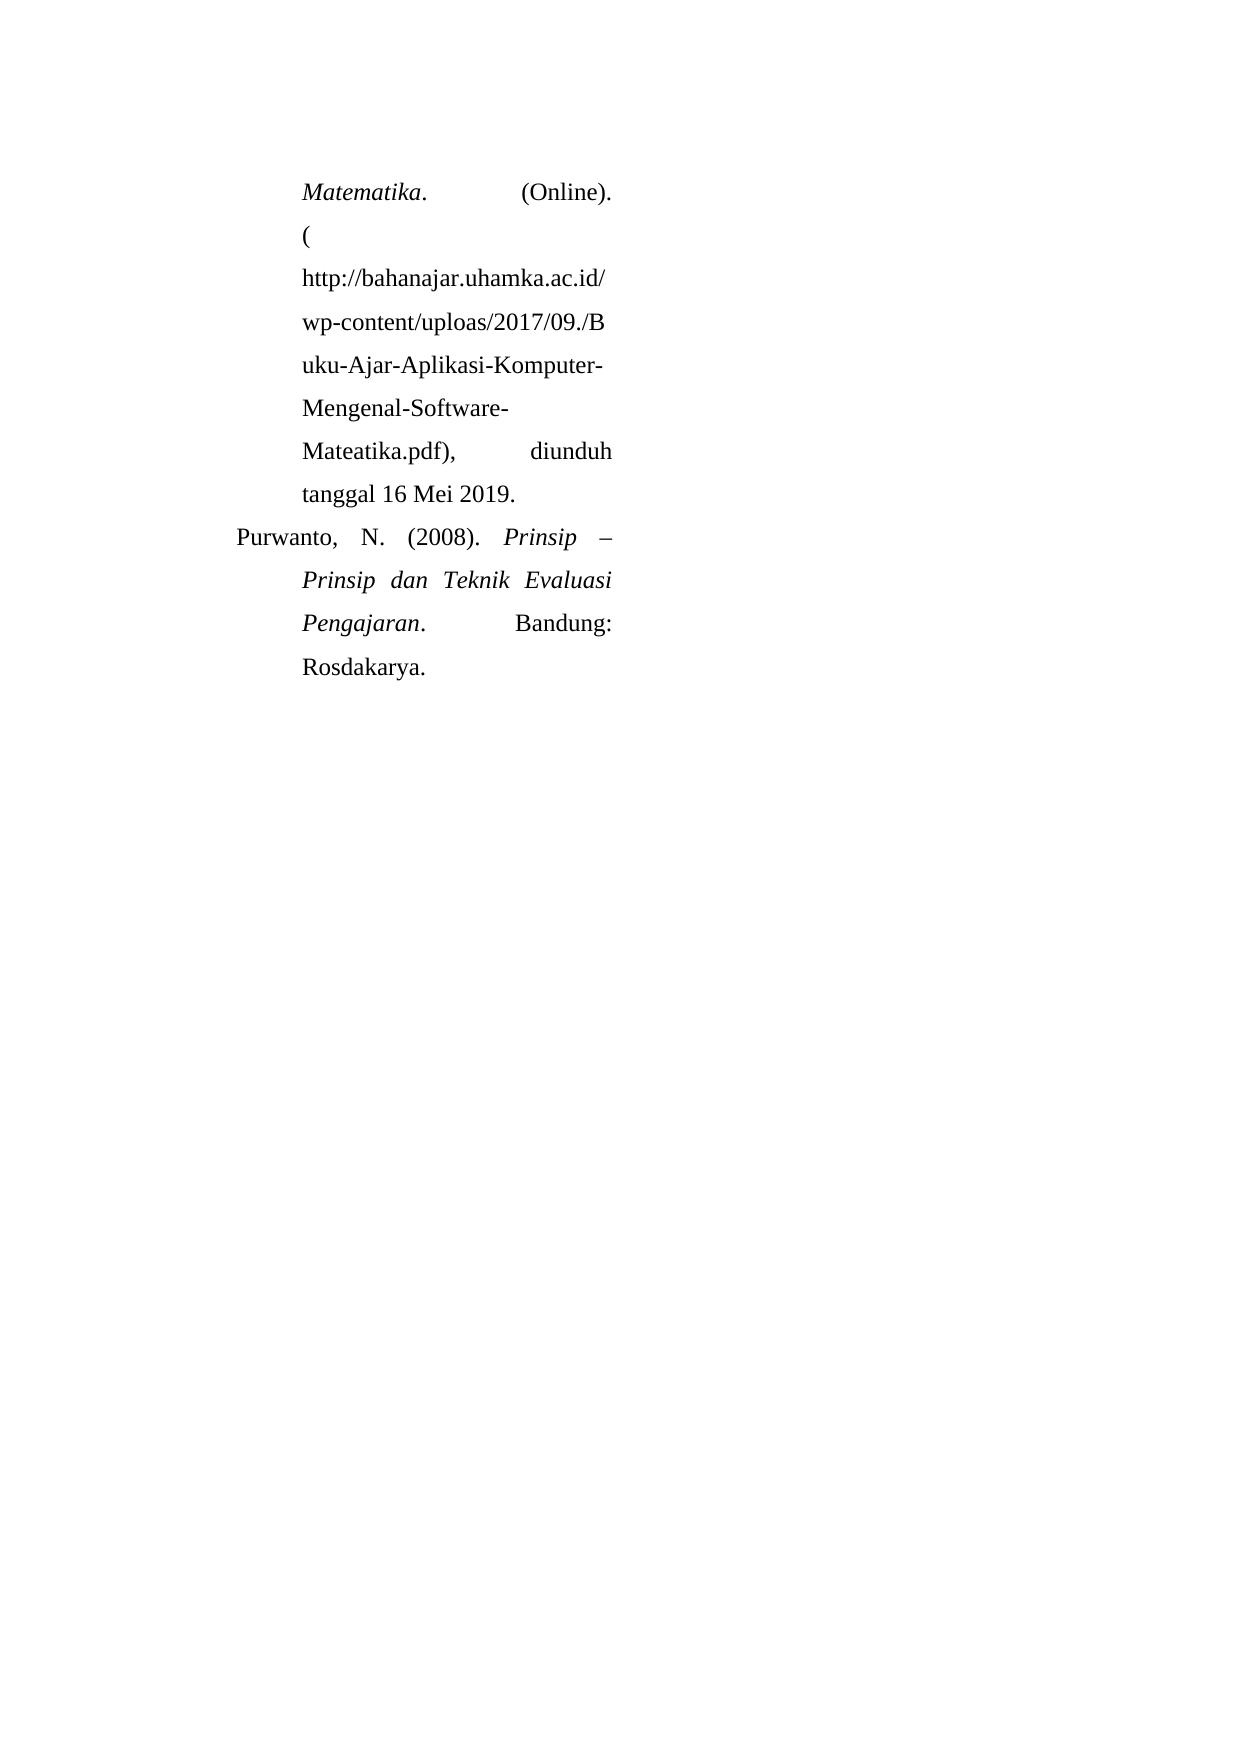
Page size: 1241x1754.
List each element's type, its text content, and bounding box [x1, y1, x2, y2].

list Purwanto, N. (2008). Prinsip – Prinsip dan Teknik Evaluasi Pengajaran. Bandung: Rosdakarya. [236, 522, 612, 680]
